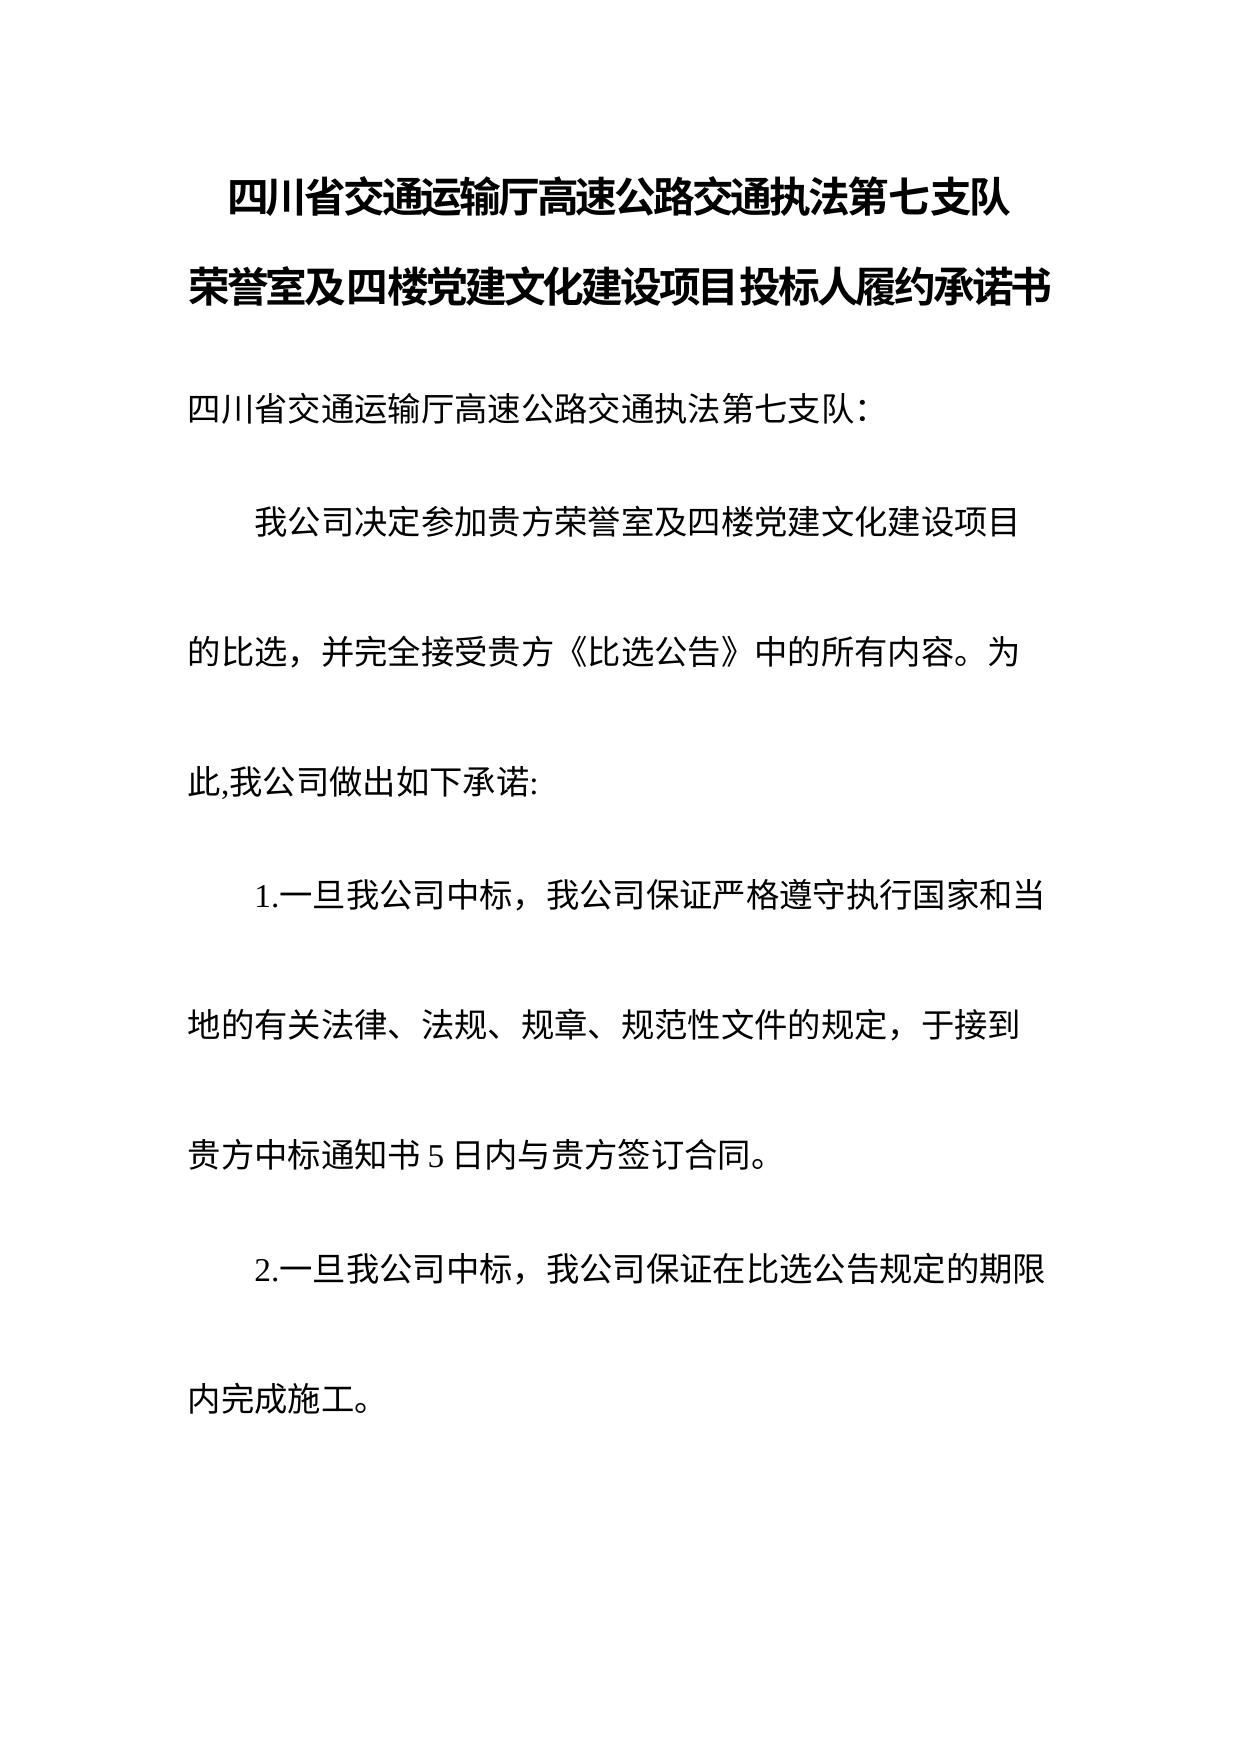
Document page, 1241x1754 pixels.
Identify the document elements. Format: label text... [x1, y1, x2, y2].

text 四川省交通运输厅高速公路交通执法第七支队 [187, 162, 1053, 227]
text 四川省交通运输厅高速公路交通执法第七支队： [187, 374, 1053, 439]
text 荣誉室及四楼党建文化建设项目投标人履约承诺书 [187, 252, 1053, 349]
text 我公司决定参加贵方荣誉室及四楼党建文化建设项目的比选，并完全接受贵方《比选公告》中的所有内容。为此,我公司做出如下承诺: [187, 488, 1053, 813]
text 1.一旦我公司中标，我公司保证严格遵守执行国家和当地的有关法律、法规、规章、规范性文件的规定，于接到贵方中标通知书5日内与贵方签订合同。 [187, 861, 1053, 1186]
text 2.一旦我公司中标，我公司保证在比选公告规定的期限内完成施工。 [187, 1234, 1053, 1429]
